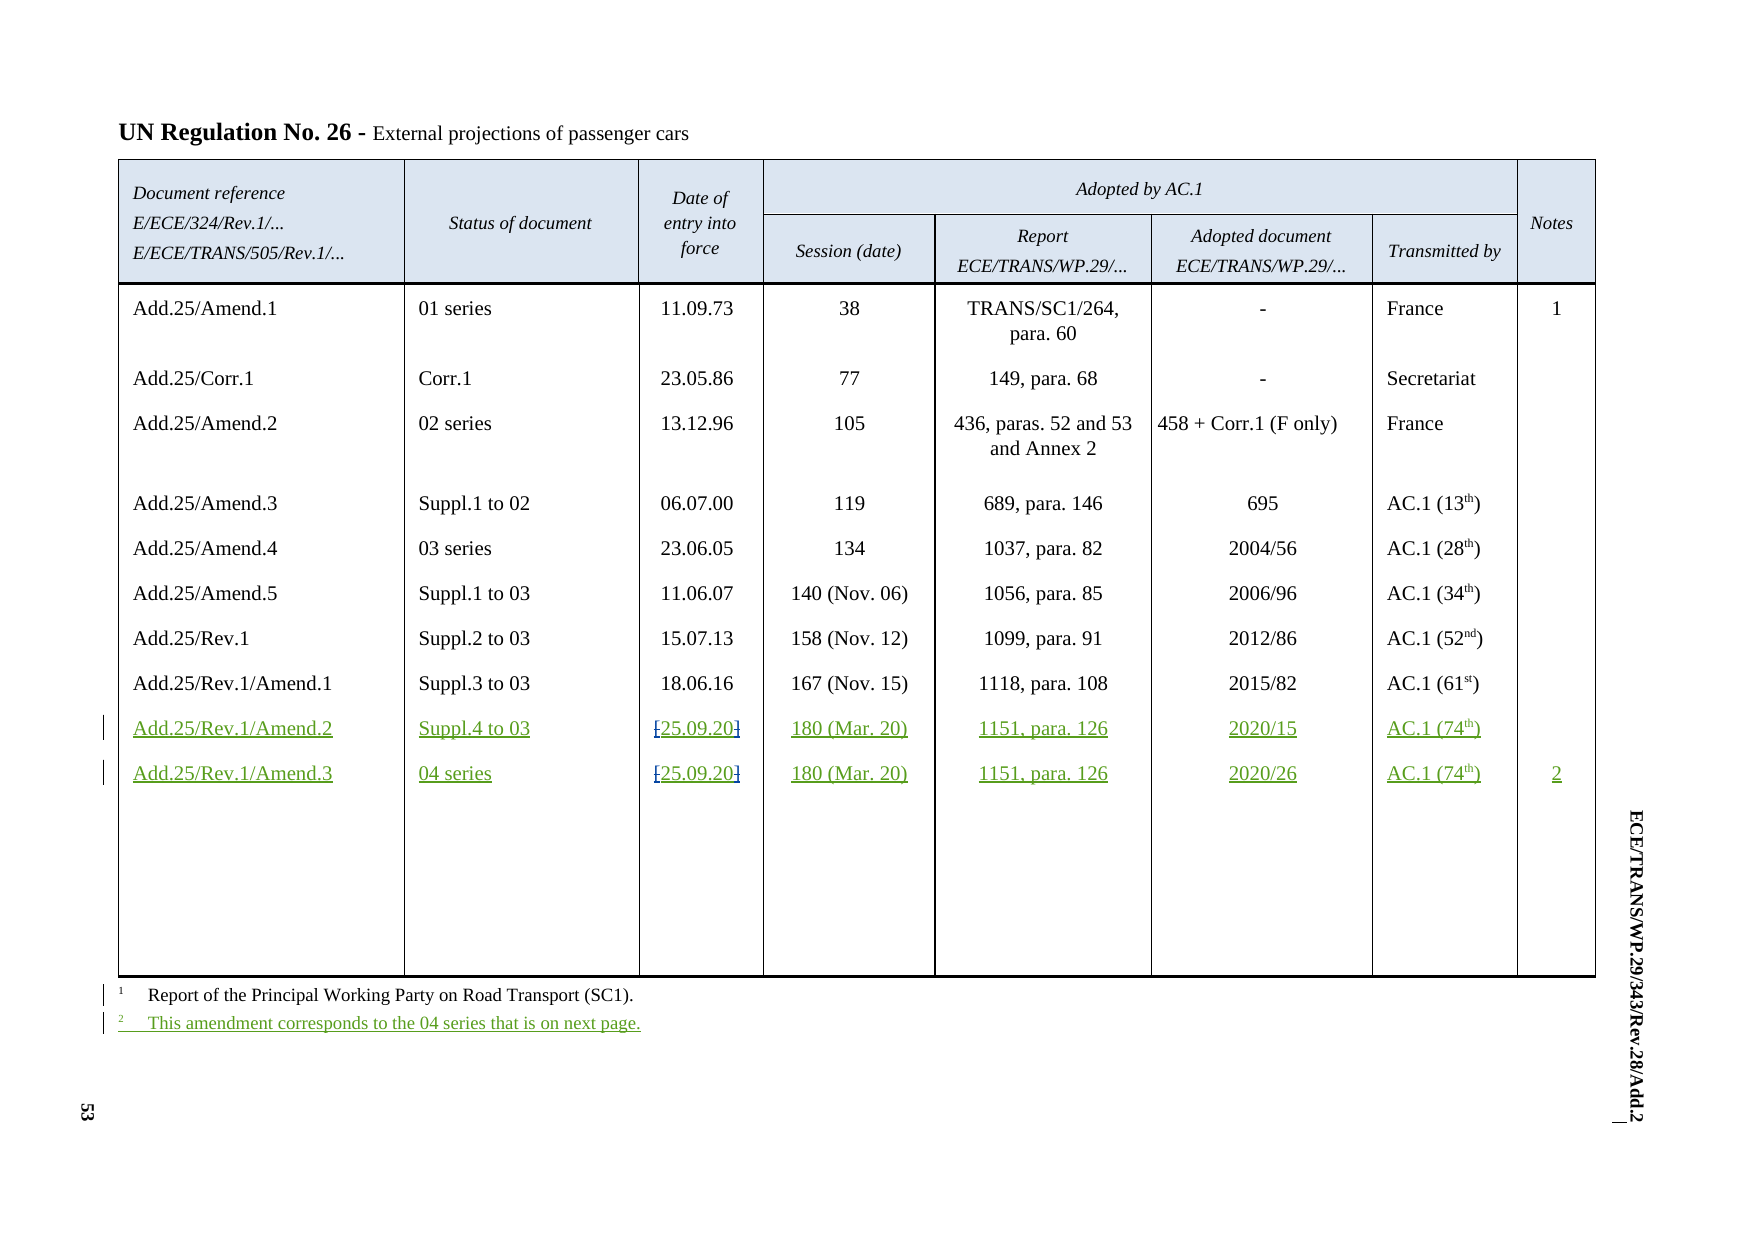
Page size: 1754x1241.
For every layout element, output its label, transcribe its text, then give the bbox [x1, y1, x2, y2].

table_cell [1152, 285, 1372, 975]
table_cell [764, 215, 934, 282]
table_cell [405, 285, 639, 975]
text 1 Report of the Principal Working Party on Road Transport (SC1). [118, 984, 1606, 1006]
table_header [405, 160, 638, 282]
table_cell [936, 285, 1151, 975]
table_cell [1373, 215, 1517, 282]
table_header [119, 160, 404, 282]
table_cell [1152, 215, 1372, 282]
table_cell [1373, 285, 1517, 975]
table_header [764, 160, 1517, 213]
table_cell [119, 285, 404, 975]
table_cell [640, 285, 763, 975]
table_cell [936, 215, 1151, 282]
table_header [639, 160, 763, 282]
text UN Regulation No. 26 - External projections of passenger cars [118, 118, 1488, 146]
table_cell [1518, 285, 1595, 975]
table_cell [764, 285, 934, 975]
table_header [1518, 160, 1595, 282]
